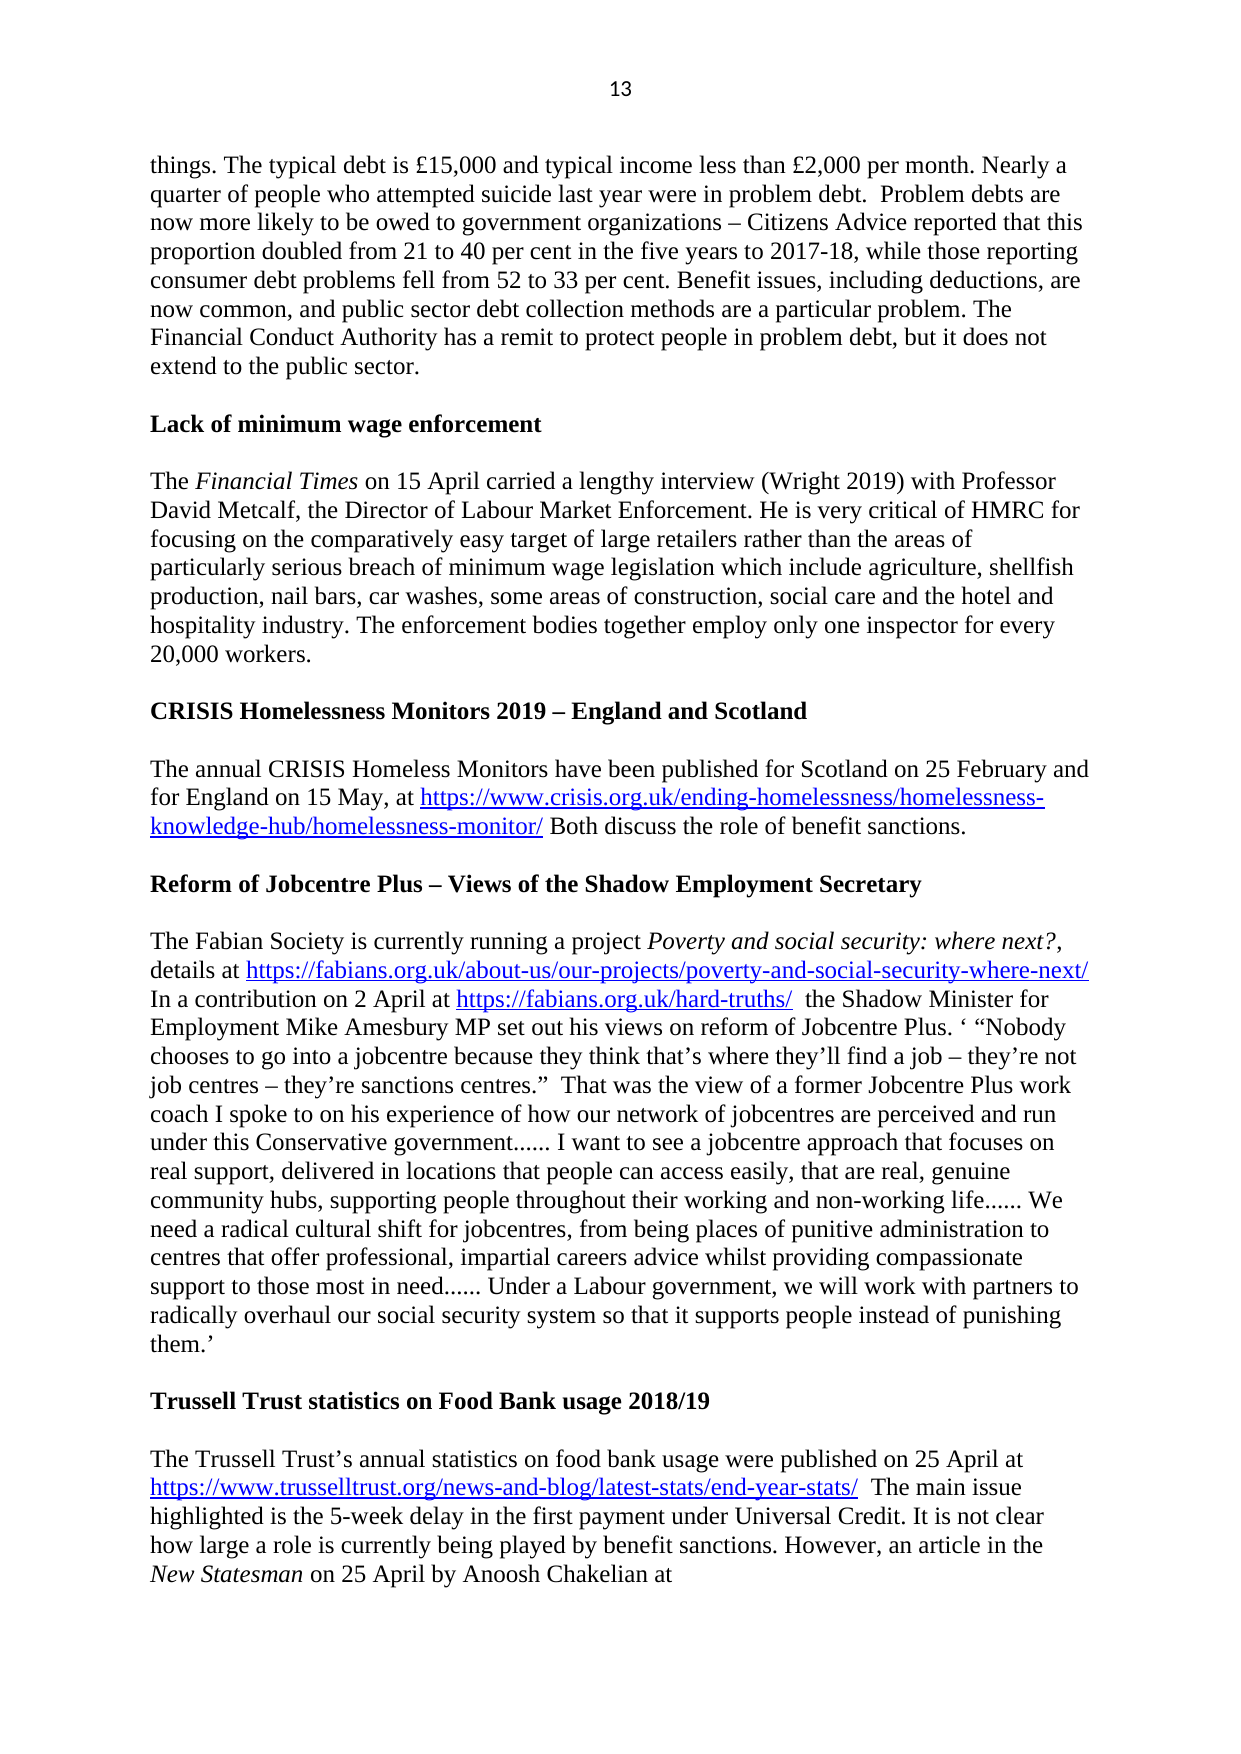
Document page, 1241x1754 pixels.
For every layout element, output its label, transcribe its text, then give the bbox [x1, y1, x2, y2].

text Reform of Jobcentre Plus – Views of the Shadow Employment Secretary [150, 869, 1090, 897]
text The Fabian Society is currently running a project Poverty and social security: where next?, details at https://fabians.org.uk/about-us/our-projects/poverty-and-social-security-where-next/ In a contribution on 2 April at https://fabians.org.uk/hard-truths/ the Shadow Minister for Employment Mike Amesbury MP set out his views on reform of Jobcentre Plus. ‘ “Nobody chooses to go into a jobcentre because they think that’s where they’ll find a job – they’re not job centres – they’re sanctions centres.” That was the view of a former Jobcentre Plus work coach I spoke to on his experience of how our network of jobcentres are perceived and run under this Conservative government...... I want to see a jobcentre approach that focuses on real support, delivered in locations that people can access easily, that are real, genuine community hubs, supporting people throughout their working and non-working life...... We need a radical cultural shift for jobcentres, from being places of punitive administration to centres that offer professional, impartial careers advice whilst providing compassionate support to those most in need...... Under a Labour government, we will work with partners to radically overhaul our social security system so that it supports people instead of punishing them.’ [150, 926, 1090, 1357]
text The annual CRISIS Homeless Monitors have been published for Scotland on 25 February and for England on 15 May, at https://www.crisis.org.uk/ending-homelessness/homelessness-knowledge-hub/homelessness-monitor/ Both discuss the role of benefit sanctions. [150, 754, 1090, 840]
text The Financial Times on 15 April carried a lengthy interview (Wright 2019) with Professor David Metcalf, the Director of Labour Market Enforcement. He is very critical of HMRC for focusing on the comparatively easy target of large retailers rather than the areas of particularly serious breach of minimum wage legislation which include agriculture, shellfish production, nail bars, car washes, some areas of construction, social care and the hotel and hospitality industry. The enforcement bodies together employ only one inspector for every 20,000 workers. [150, 466, 1090, 667]
text CRISIS Homelessness Monitors 2019 – England and Scotland [150, 696, 1090, 725]
text Lack of minimum wage enforcement [150, 409, 1090, 437]
text The Trussell Trust’s annual statistics on food bank usage were published on 25 April at [150, 1444, 1090, 1472]
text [150, 1472, 1090, 1587]
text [150, 150, 1090, 380]
text Trussell Trust statistics on Food Bank usage 2018/19 [150, 1386, 1090, 1415]
